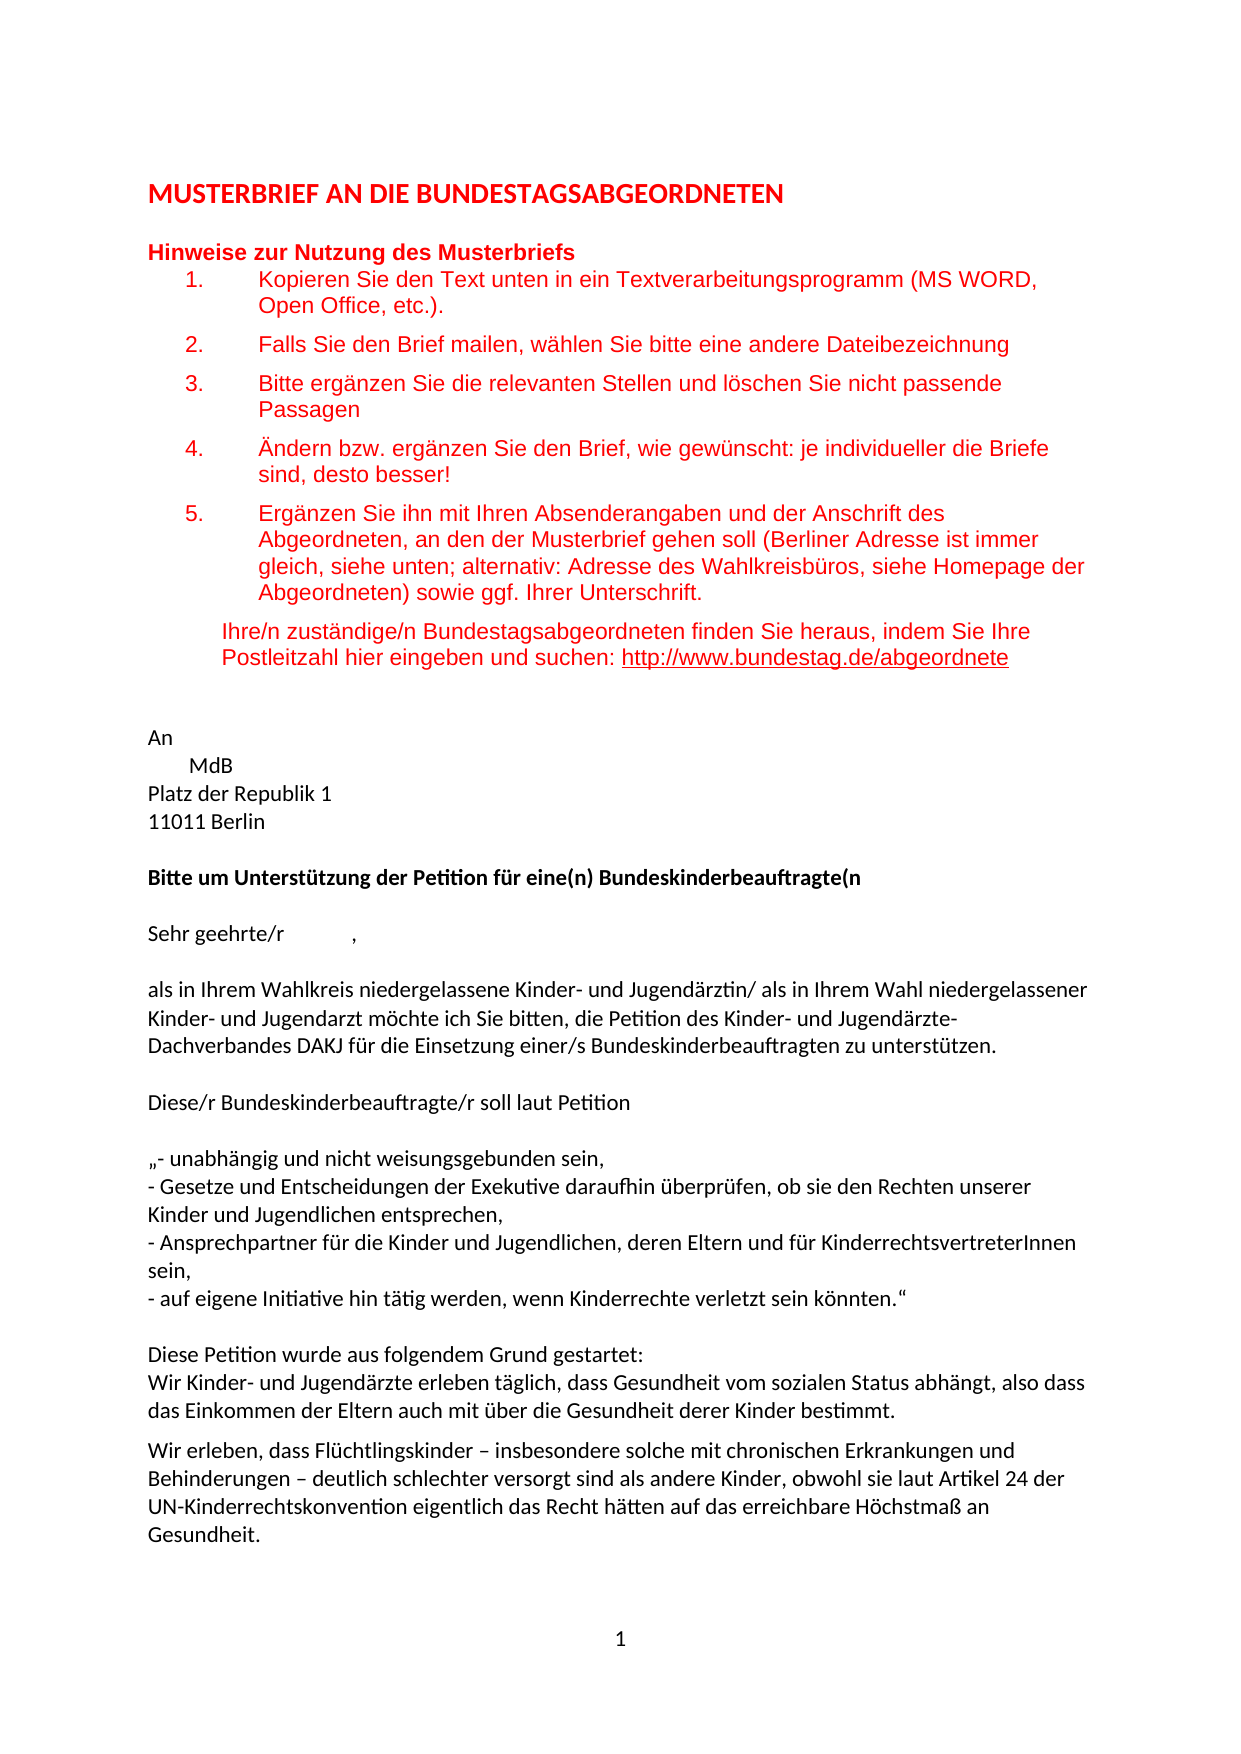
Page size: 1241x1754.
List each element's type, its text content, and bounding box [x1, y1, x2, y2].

text Platz der Republik 1 11011 Berlin [148, 779, 1093, 836]
text Hinweise zur Nutzung des Musterbriefs [148, 239, 1093, 266]
text Bitte um Unterstützung der Petition für eine(n) Bundeskinderbeauftragte(n [148, 863, 1093, 892]
text - auf eigene Initiative hin tätig werden, wenn Kinderrechte verletzt sein könnten.“ [148, 1284, 1093, 1312]
text MdB [148, 751, 1093, 779]
text Diese/r Bundeskinderbeauftragte/r soll laut Petition [148, 1088, 1093, 1116]
text Wir Kinder- und Jugendärzte erleben täglich, dass Gesundheit vom sozialen Status abhängt, also dass das Einkommen der Eltern auch mit über die Gesundheit derer Kinder bestimmt. [148, 1368, 1093, 1424]
list Ergänzen Sie ihn mit Ihren Absenderangaben und der Anschrift des Abgeordneten, an den der Musterbrief gehen soll (Berliner Adresse ist immer gleich, siehe unten; alternativ: Adresse des Wahlkreisbüros, siehe Homepage der Abgeordneten) sowie ggf. Ihrer Unterschrift. [185, 500, 1093, 606]
text - Ansprechpartner für die Kinder und Jugendlichen, deren Eltern und für KinderrechtsvertreterInnen sein, [148, 1228, 1093, 1284]
list Falls Sie den Brief mailen, wählen Sie bitte eine andere Dateibezeichnung [185, 331, 1093, 357]
text MUSTERBRIEF AN DIE BUNDESTAGSABGEORDNETEN [148, 176, 1093, 211]
text An [148, 723, 1093, 751]
list Ändern bzw. ergänzen Sie den Brief, wie gewünscht: je individueller die Briefe sind, desto besser! [185, 435, 1093, 488]
text Ihre/n zuständige/n Bundestagsabgeordneten finden Sie heraus, indem Sie Ihre Postleitzahl hier eingeben und suchen: http://www.bundestag.de/abgeordnete [148, 618, 1093, 671]
list Bitte ergänzen Sie die relevanten Stellen und löschen Sie nicht passende Passagen [185, 370, 1093, 422]
text Sehr geehrte/r , [148, 919, 1093, 948]
text „- unabhängig und nicht weisungsgebunden sein, [148, 1144, 1093, 1172]
text als in Ihrem Wahlkreis niedergelassene Kinder- und Jugendärztin/ als in Ihrem Wahl niedergelassener Kinder- und Jugendarzt möchte ich Sie bitten, die Petition des Kinder- und Jugendärzte-Dachverbandes DAKJ für die Einsetzung einer/s Bundeskinderbeauftragten zu unterstützen. [148, 976, 1093, 1060]
text Diese Petition wurde aus folgendem Grund gestartet: [148, 1340, 1093, 1368]
text - Gesetze und Entscheidungen der Exekutive daraufhin überprüfen, ob sie den Rechten unserer Kinder und Jugendlichen entsprechen, [148, 1172, 1093, 1228]
list Kopieren Sie den Text unten in ein Textverarbeitungsprogramm (MS WORD, Open Office, etc.). [185, 266, 1093, 318]
text Wir erleben, dass Flüchtlingskinder – insbesondere solche mit chronischen Erkrankungen und Behinderungen – deutlich schlechter versorgt sind als andere Kinder, obwohl sie laut Artikel 24 der UN-Kinderrechtskonvention eigentlich das Recht hätten auf das erreichbare Höchstmaß an Gesundheit. [148, 1436, 1093, 1548]
